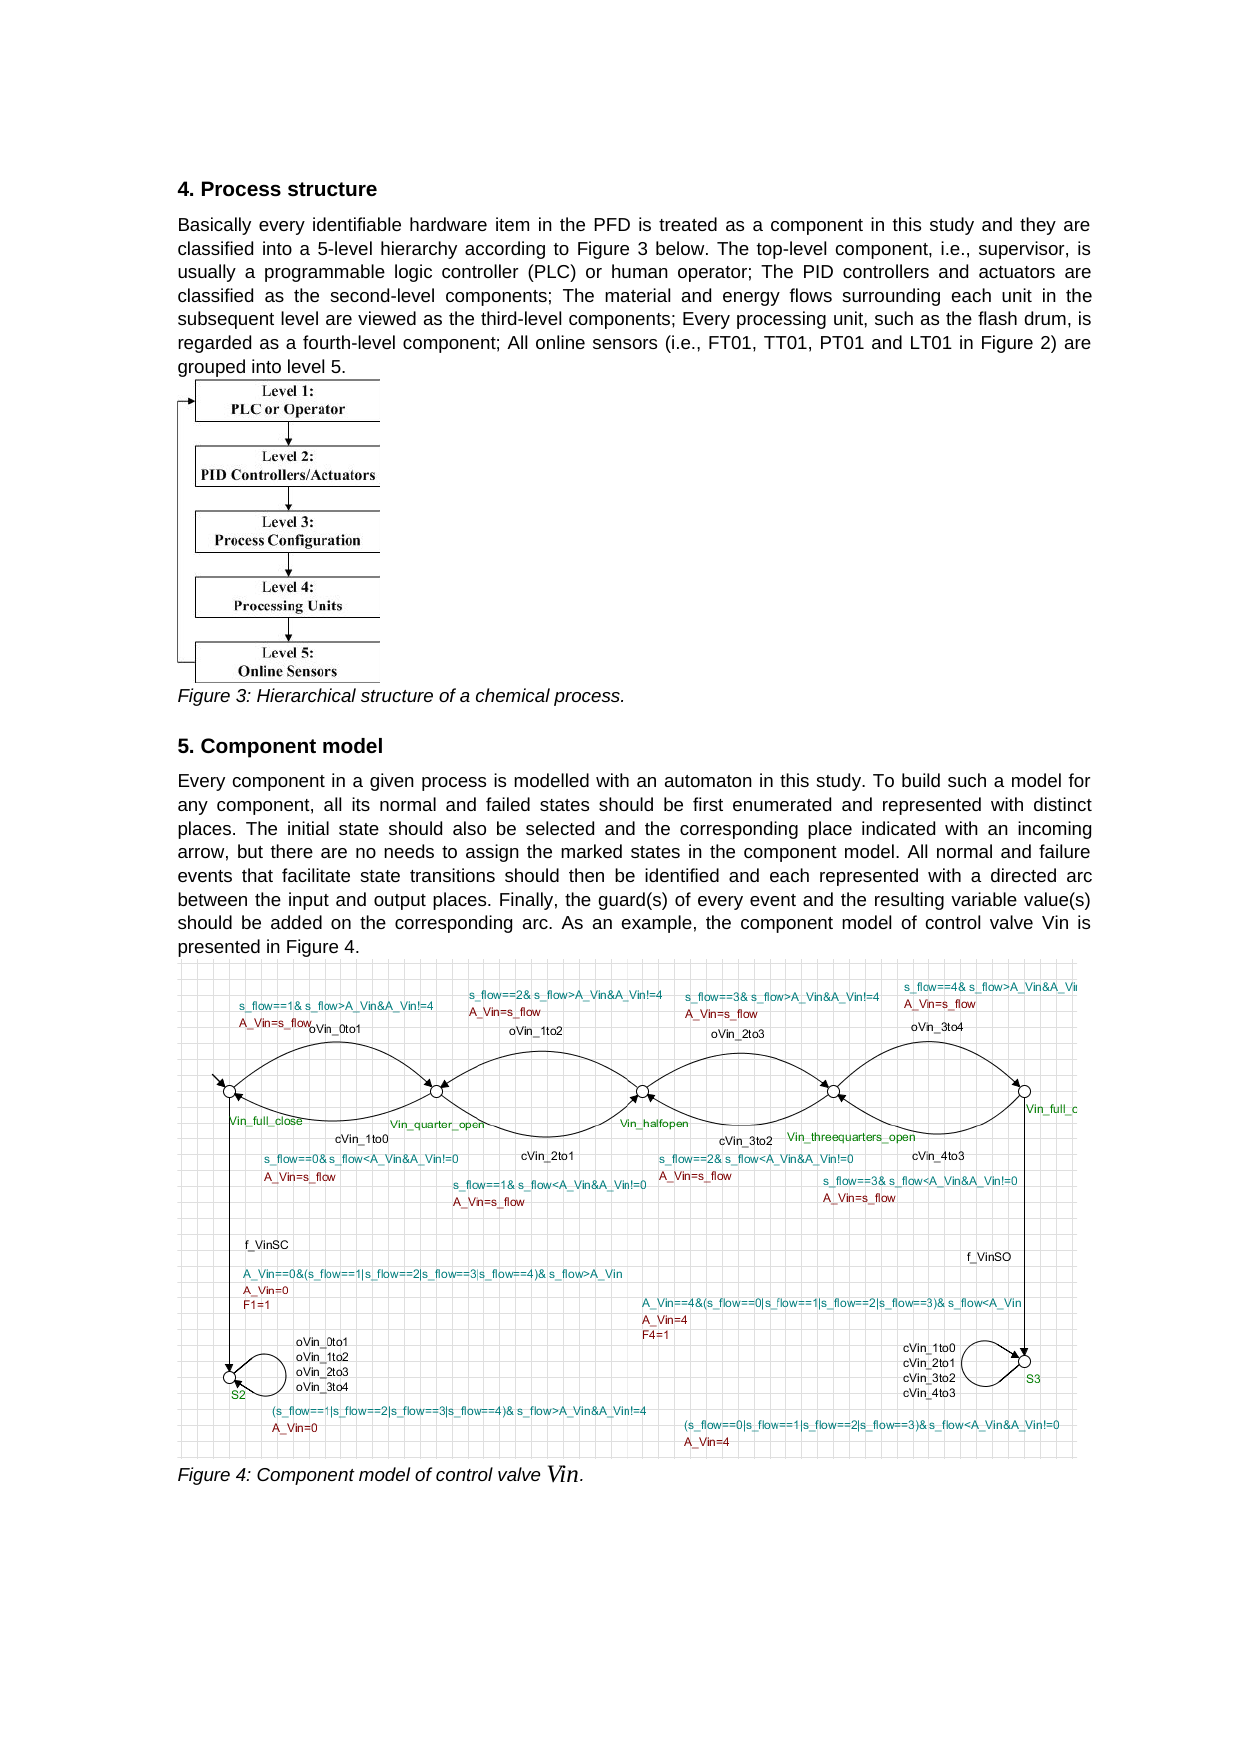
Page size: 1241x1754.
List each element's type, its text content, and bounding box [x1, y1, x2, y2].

subtitle Process structure [177, 177, 1092, 201]
subtitle Component model [177, 734, 1092, 758]
picture [177, 959, 1078, 1459]
text Every component in a given process is modelled with an automaton in this study. To build such a model for any component, all its normal and failed states should be first enumerated and represented with distinct places. The initial state should also be selected and the corresponding place indicated with an incoming arrow, but there are no needs to assign the marked states in the component model. All normal and failure events that facilitate state transitions should then be identified and each represented with a directed arc between the input and output places. Finally, the guard(s) of every event and the resulting variable value(s) should be added on the corresponding arc. As an example, the component model of control valve Vin is presented in Figure 4. [177, 770, 1092, 957]
text Basically every identifiable hardware item in the PFD is treated as a component in this study and they are classified into a 5-level hierarchy according to Figure 3 below. The top-level component, i.e., supervisor, is usually a programmable logic controller (PLC) or human operator; The PID controllers and actuators are classified as the second-level components; The material and energy flows surrounding each unit in the subsequent level are viewed as the third-level components; Every processing unit, such as the flash drum, is regarded as a fourth-level component; All online sensors (i.e., FT01, TT01, PT01 and LT01 in Figure 2) are grouped into level 5. [177, 214, 1092, 377]
text Figure 3: Hierarchical structure of a chemical process. [177, 685, 1092, 707]
text Figure 4: Component model of control valve . [177, 1461, 1092, 1488]
picture [177, 379, 380, 683]
